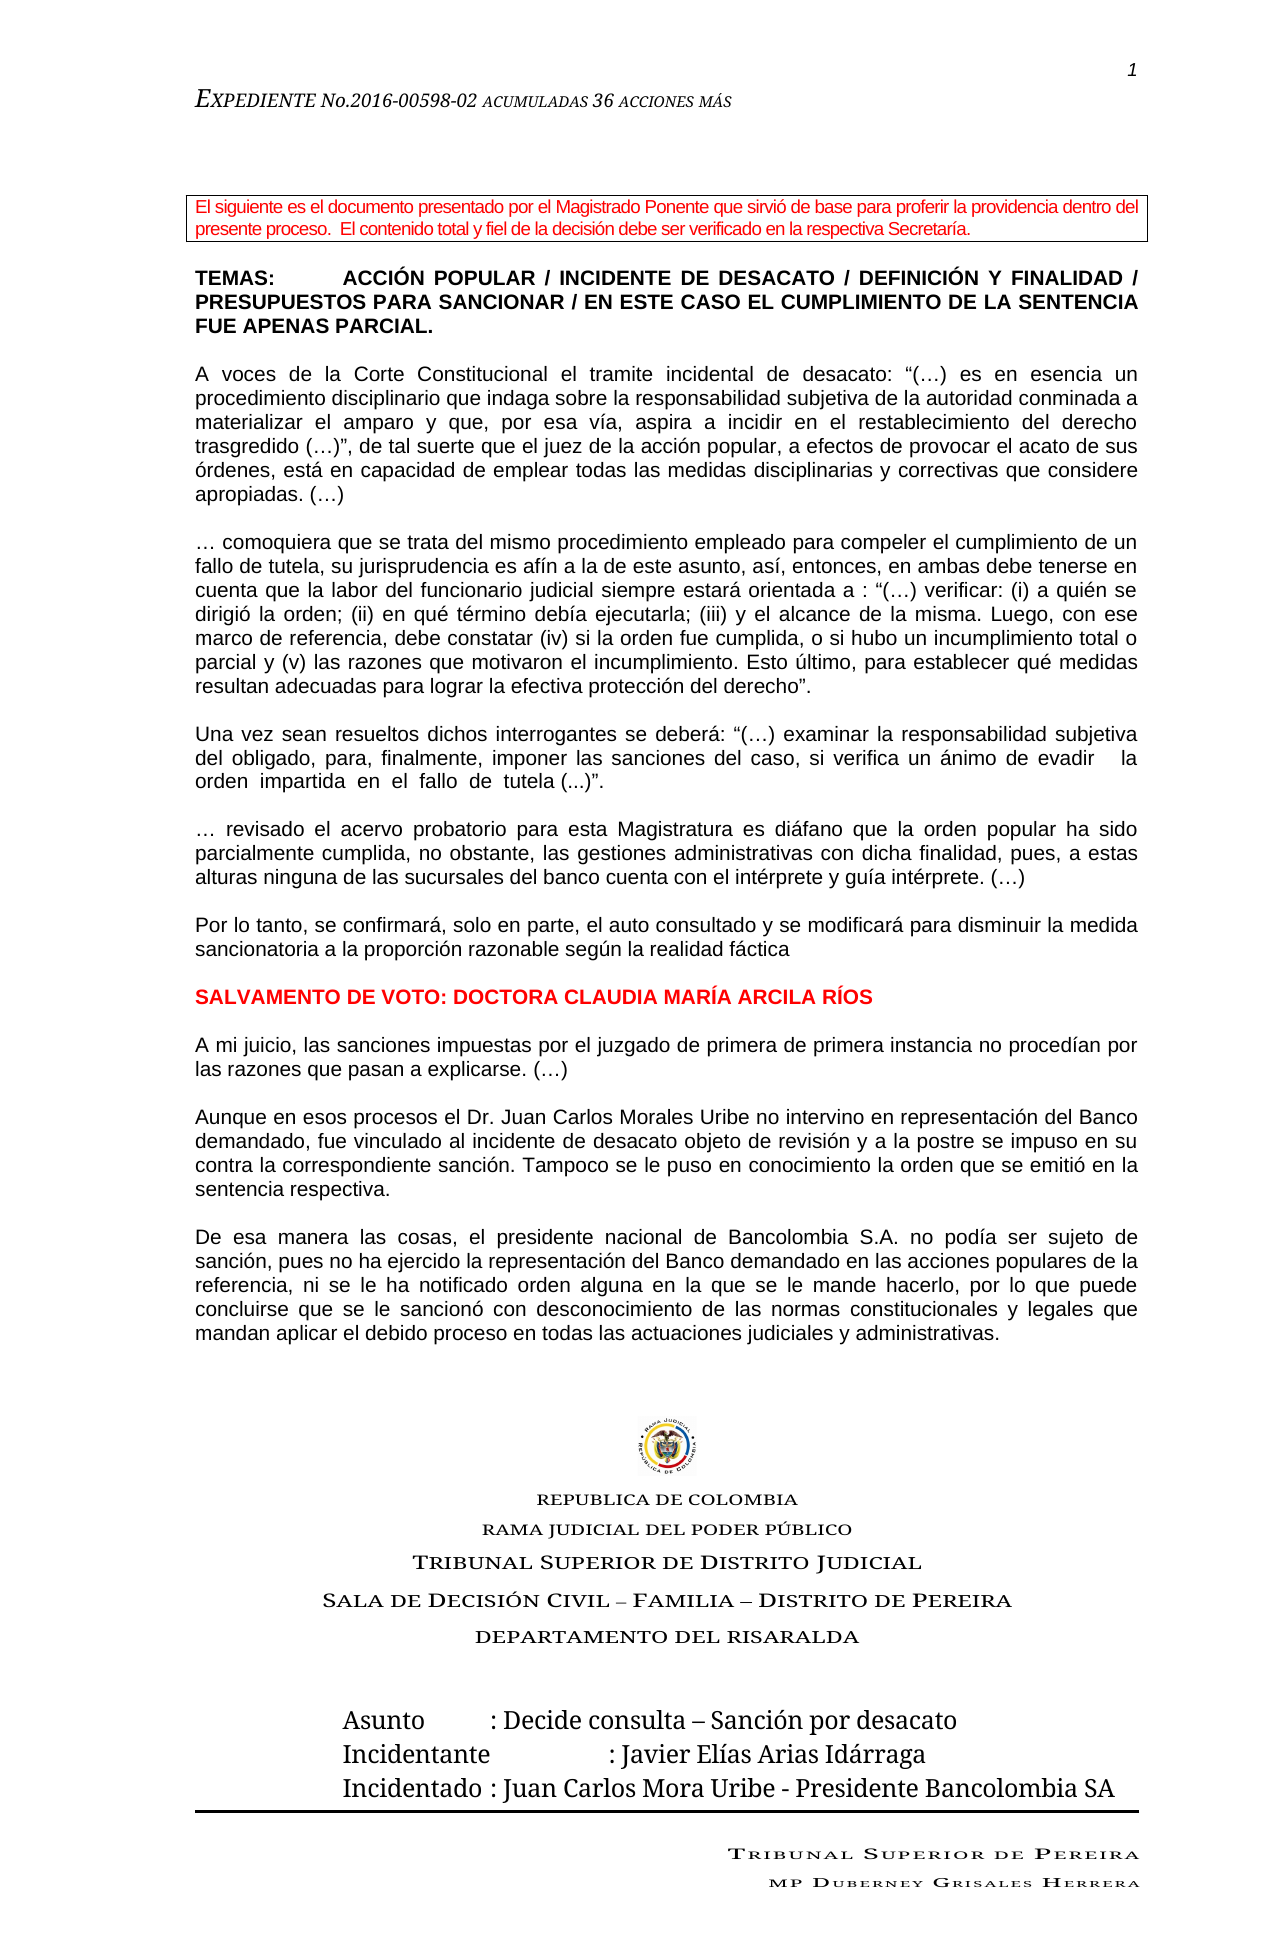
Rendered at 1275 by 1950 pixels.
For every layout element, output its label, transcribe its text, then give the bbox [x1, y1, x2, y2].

text … revisado el acervo probatorio para esta Magistratura es diáfano que la orden popular ha sido parcialmente cumplida, no obstante, las gestiones administrativas con dicha finalidad, pues, a estas alturas ninguna de las sucursales del banco cuenta con el intérprete y guía intérprete. (…) [195, 817, 1139, 889]
text SALVAMENTO DE VOTO: DOCTORA CLAUDIA MARÍA ARCILA RÍOS [195, 985, 1139, 1009]
text RAMA JUDICIAL DEL PODER PÚBLICO [195, 1519, 1139, 1539]
text De esa manera las cosas, el presidente nacional de Bancolombia S.A. no podía ser sujeto de sanción, pues no ha ejercido la representación del Banco demandado en las acciones populares de la referencia, ni se le ha notificado orden alguna en la que se le mande hacerlo, por lo que puede concluirse que se le sancionó con desconocimiento de las normas constitucionales y legales que mandan aplicar el debido proceso en todas las actuaciones judiciales y administrativas. [195, 1224, 1139, 1344]
text Por lo tanto, se confirmará, solo en parte, el auto consultado y se modificará para disminuir la medida sancionatoria a la proporción razonable según la realidad fáctica [195, 913, 1139, 961]
text TRIBUNAL SUPERIOR DE DISTRITO JUDICIAL [195, 1549, 1139, 1575]
text A voces de la Corte Constitucional el tramite incidental de desacato: “(…) es en esencia un procedimiento disciplinario que indaga sobre la responsabilidad subjetiva de la autoridad conminada a materializar el amparo y que, por esa vía, aspira a incidir en el restablecimiento del derecho trasgredido (…)”, de tal suerte que el juez de la acción popular, a efectos de provocar el acato de sus órdenes, está en capacidad de emplear todas las medidas disciplinarias y correctivas que considere apropiadas. (…) [195, 362, 1139, 506]
text SALA DE DECISIÓN CIVIL – FAMILIA – DISTRITO DE PEREIRA [195, 1587, 1139, 1613]
picture [637, 1416, 697, 1476]
text REPUBLICA DE COLOMBIA [195, 1490, 1139, 1509]
text TEMAS: ACCIÓN POPULAR / INCIDENTE DE DESACATO / DEFINICIÓN Y FINALIDAD / PRESUPUESTOS PARA SANCIONAR / EN ESTE CASO EL CUMPLIMIENTO DE LA SENTENCIA FUE APENAS PARCIAL. [195, 266, 1139, 338]
text A mi juicio, las sanciones impuestas por el juzgado de primera de primera instancia no procedían por las razones que pasan a explicarse. (…) [195, 1033, 1139, 1081]
text Aunque en esos procesos el Dr. Juan Carlos Morales Uribe no intervino en representación del Banco demandado, fue vinculado al incidente de desacato objeto de revisión y a la postre se impuso en su contra la correspondiente sanción. Tampoco se le puso en conocimiento la orden que se emitió en la sentencia respectiva. [195, 1105, 1139, 1201]
text DEPARTAMENTO DEL RISARALDA [195, 1626, 1139, 1648]
text Incidentado : Juan Carlos Mora Uribe - Presidente Bancolombia SA [195, 1771, 1252, 1804]
text Incidentante : Javier Elías Arias Idárraga [195, 1736, 1139, 1771]
text … comoquiera que se trata del mismo procedimiento empleado para compeler el cumplimiento de un fallo de tutela, su jurisprudencia es afín a la de este asunto, así, entonces, en ambas debe tenerse en cuenta que la labor del funcionario judicial siempre estará orientada a : “(…) verificar: (i) a quién se dirigió la orden; (ii) en qué término debía ejecutarla; (iii) y el alcance de la misma. Luego, con ese marco de referencia, debe constatar (iv) si la orden fue cumplida, o si hubo un incumplimiento total o parcial y (v) las razones que motivaron el incumplimiento. Esto último, para establecer qué medidas resultan adecuadas para lograr la efectiva protección del derecho”. [195, 530, 1139, 697]
text Asunto : Decide consulta – Sanción por desacato [195, 1702, 1139, 1736]
text El siguiente es el documento presentado por el Magistrado Ponente que sirvió de base para proferir la providencia dentro del presente proceso. El contenido total y fiel de la decisión debe ser verificado en la respectiva Secretaría. [187, 196, 1147, 241]
text Una vez sean resueltos dichos interrogantes se deberá: “(…) examinar la responsabilidad subjetiva del obligado, para, finalmente, imponer las sanciones del caso, si verifica un ánimo de evadir la orden impartida en el fallo de tutela (...)”. [195, 721, 1139, 793]
